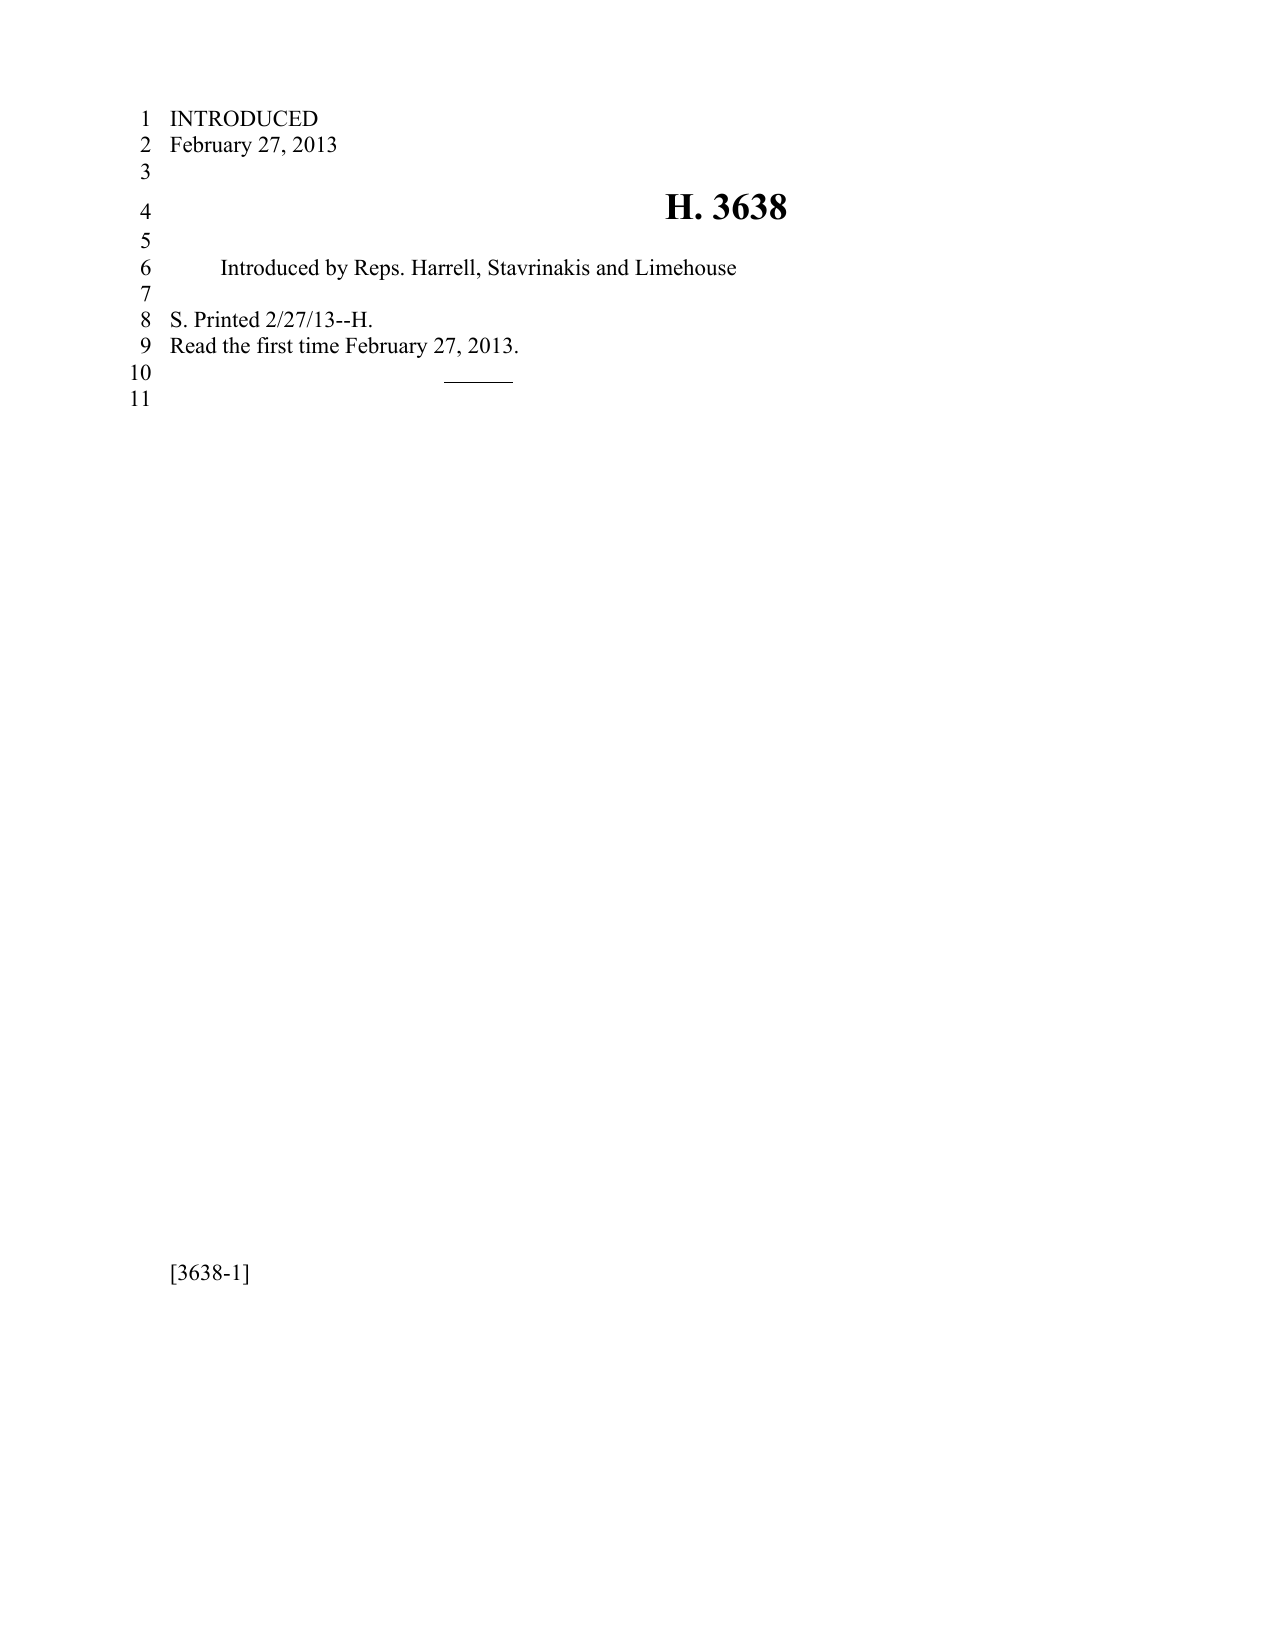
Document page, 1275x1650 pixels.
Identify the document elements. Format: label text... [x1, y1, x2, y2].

text Read the first time February 27, 2013. [169, 333, 787, 359]
text S. Printed 2/27/13--H. [169, 306, 787, 333]
text H. 3638 [169, 184, 787, 227]
text Introduced by Reps. Harrell, Stavrinakis and Limehouse [169, 253, 787, 280]
text INTRODUCED [169, 105, 787, 131]
text February 27, 2013 [169, 131, 787, 158]
